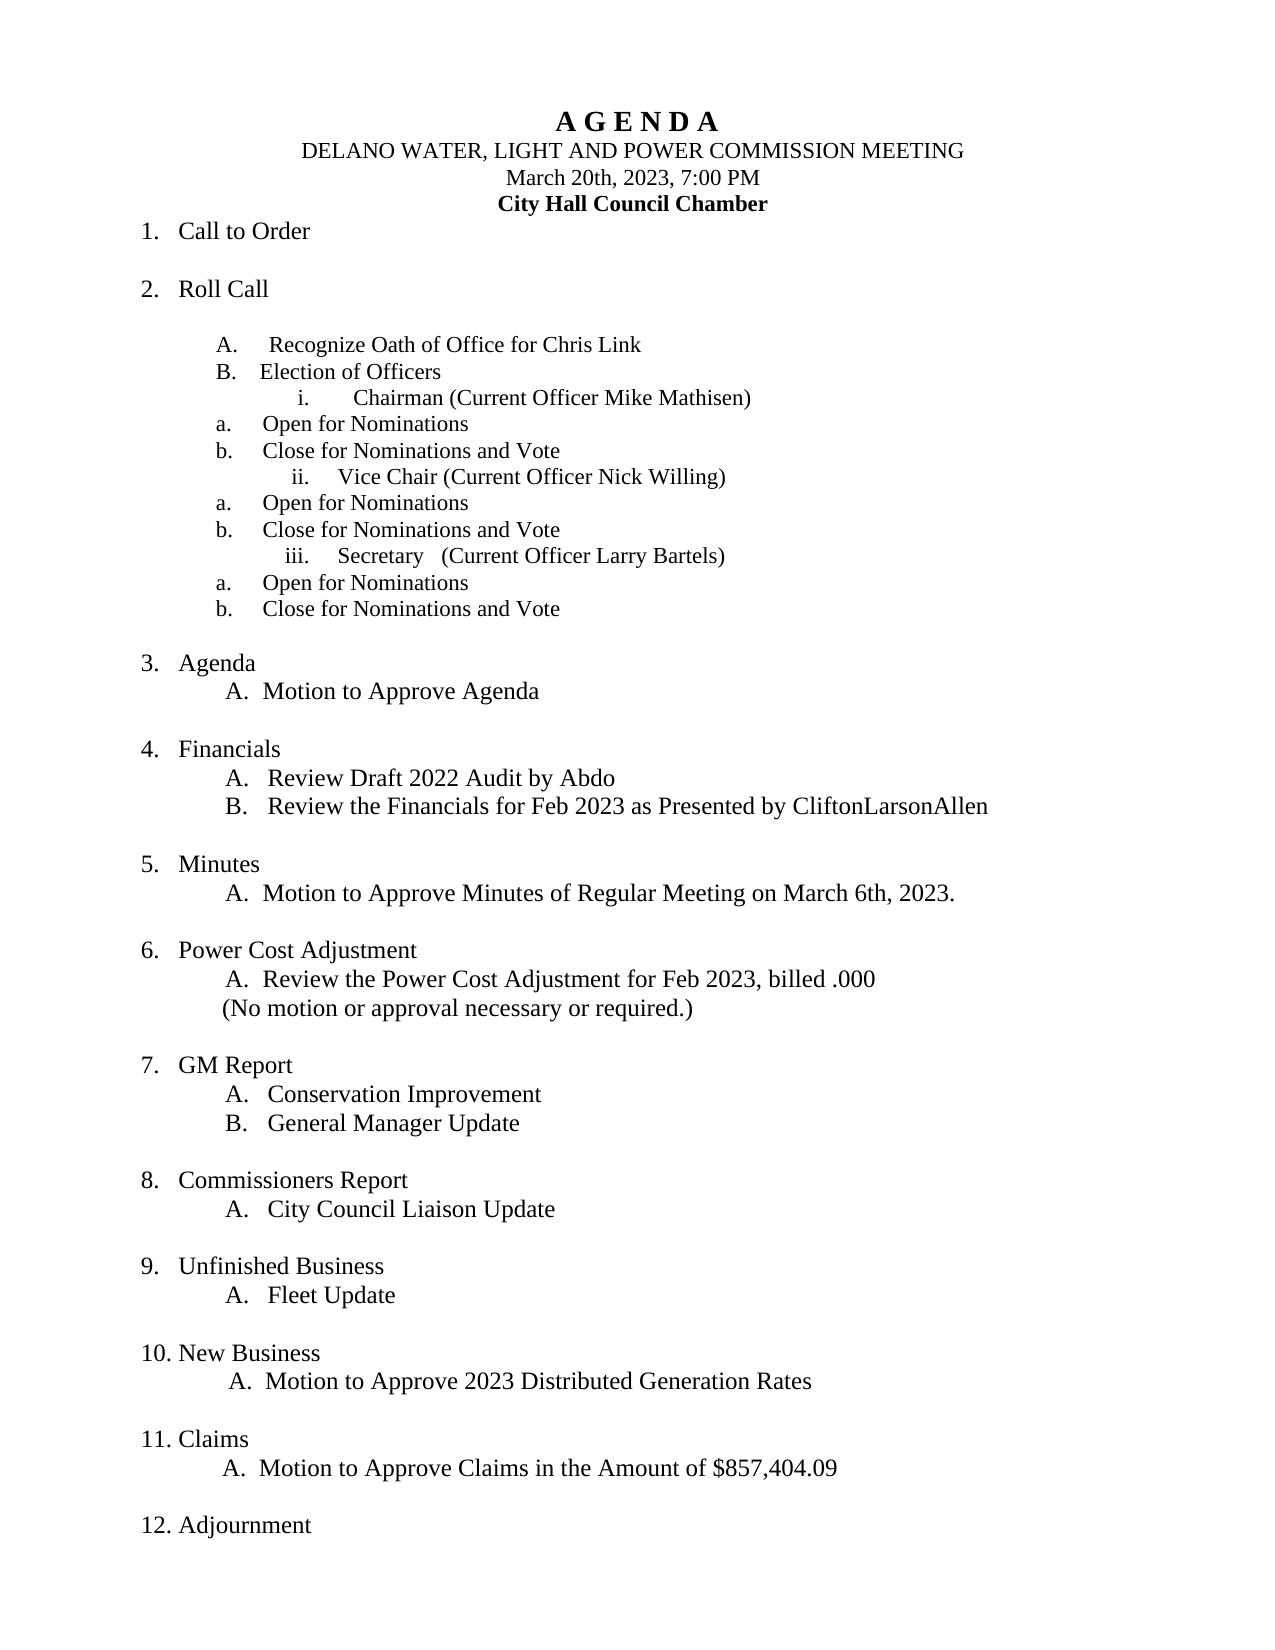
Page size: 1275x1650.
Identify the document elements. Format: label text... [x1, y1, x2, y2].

list Close for Nominations and Vote [187, 595, 1153, 621]
list Review the Financials for Feb 2023 as Presented by CliftonLarsonAllen [225, 791, 1153, 820]
list Recognize Oath of Office for Chris Link [216, 331, 1153, 358]
list Open for Nominations [187, 489, 1153, 516]
list Secretary (Current Officer Larry Bartels) [309, 542, 1153, 568]
list A. Motion to Approve Claims in the Amount of $857,404.09 [178, 1453, 1153, 1481]
text City Hall Council Chamber [112, 190, 1153, 216]
list Motion to Approve Agenda [225, 676, 1153, 705]
list Commissioners Report [141, 1165, 1153, 1194]
list Agenda [141, 648, 1153, 676]
list Review the Power Cost Adjustment for Feb 2023, billed .000 [225, 964, 1153, 993]
list Vice Chair (Current Officer Nick Willing) [309, 463, 1153, 489]
list Open for Nominations [187, 568, 1153, 595]
list Roll Call [141, 274, 1153, 303]
list Election of Officers [216, 358, 1153, 384]
list City Council Liaison Update [225, 1194, 1153, 1223]
text DELANO WATER, LIGHT AND POWER COMMISSION MEETING [112, 137, 1153, 164]
list Adjournment [141, 1510, 1153, 1539]
list Call to Order [141, 216, 1153, 245]
list Motion to Approve Minutes of Regular Meeting on March 6th, 2023. [225, 878, 1153, 906]
list Close for Nominations and Vote [187, 516, 1153, 542]
list Minutes [141, 849, 1153, 878]
list Power Cost Adjustment [141, 935, 1153, 964]
title A G E N D A [112, 104, 1153, 137]
list Claims [141, 1424, 1153, 1453]
list Chairman (Current Officer Mike Mathisen) [309, 384, 1153, 410]
list General Manager Update [225, 1108, 1153, 1136]
list Review Draft 2022 Audit by Abdo [225, 763, 1153, 791]
list Fleet Update [225, 1280, 1153, 1309]
text March 20th, 2023, 7:00 PM [112, 164, 1153, 190]
text A. Motion to Approve 2023 Distributed Generation Rates [178, 1366, 1153, 1395]
list Open for Nominations [187, 410, 1153, 437]
list GM Report [141, 1050, 1153, 1079]
list New Business [141, 1338, 1153, 1366]
list Close for Nominations and Vote [187, 437, 1153, 463]
list Unfinished Business [141, 1251, 1153, 1280]
list Financials [141, 734, 1153, 763]
list (No motion or approval necessary or required.) [178, 993, 1153, 1021]
list Conservation Improvement [225, 1079, 1153, 1108]
